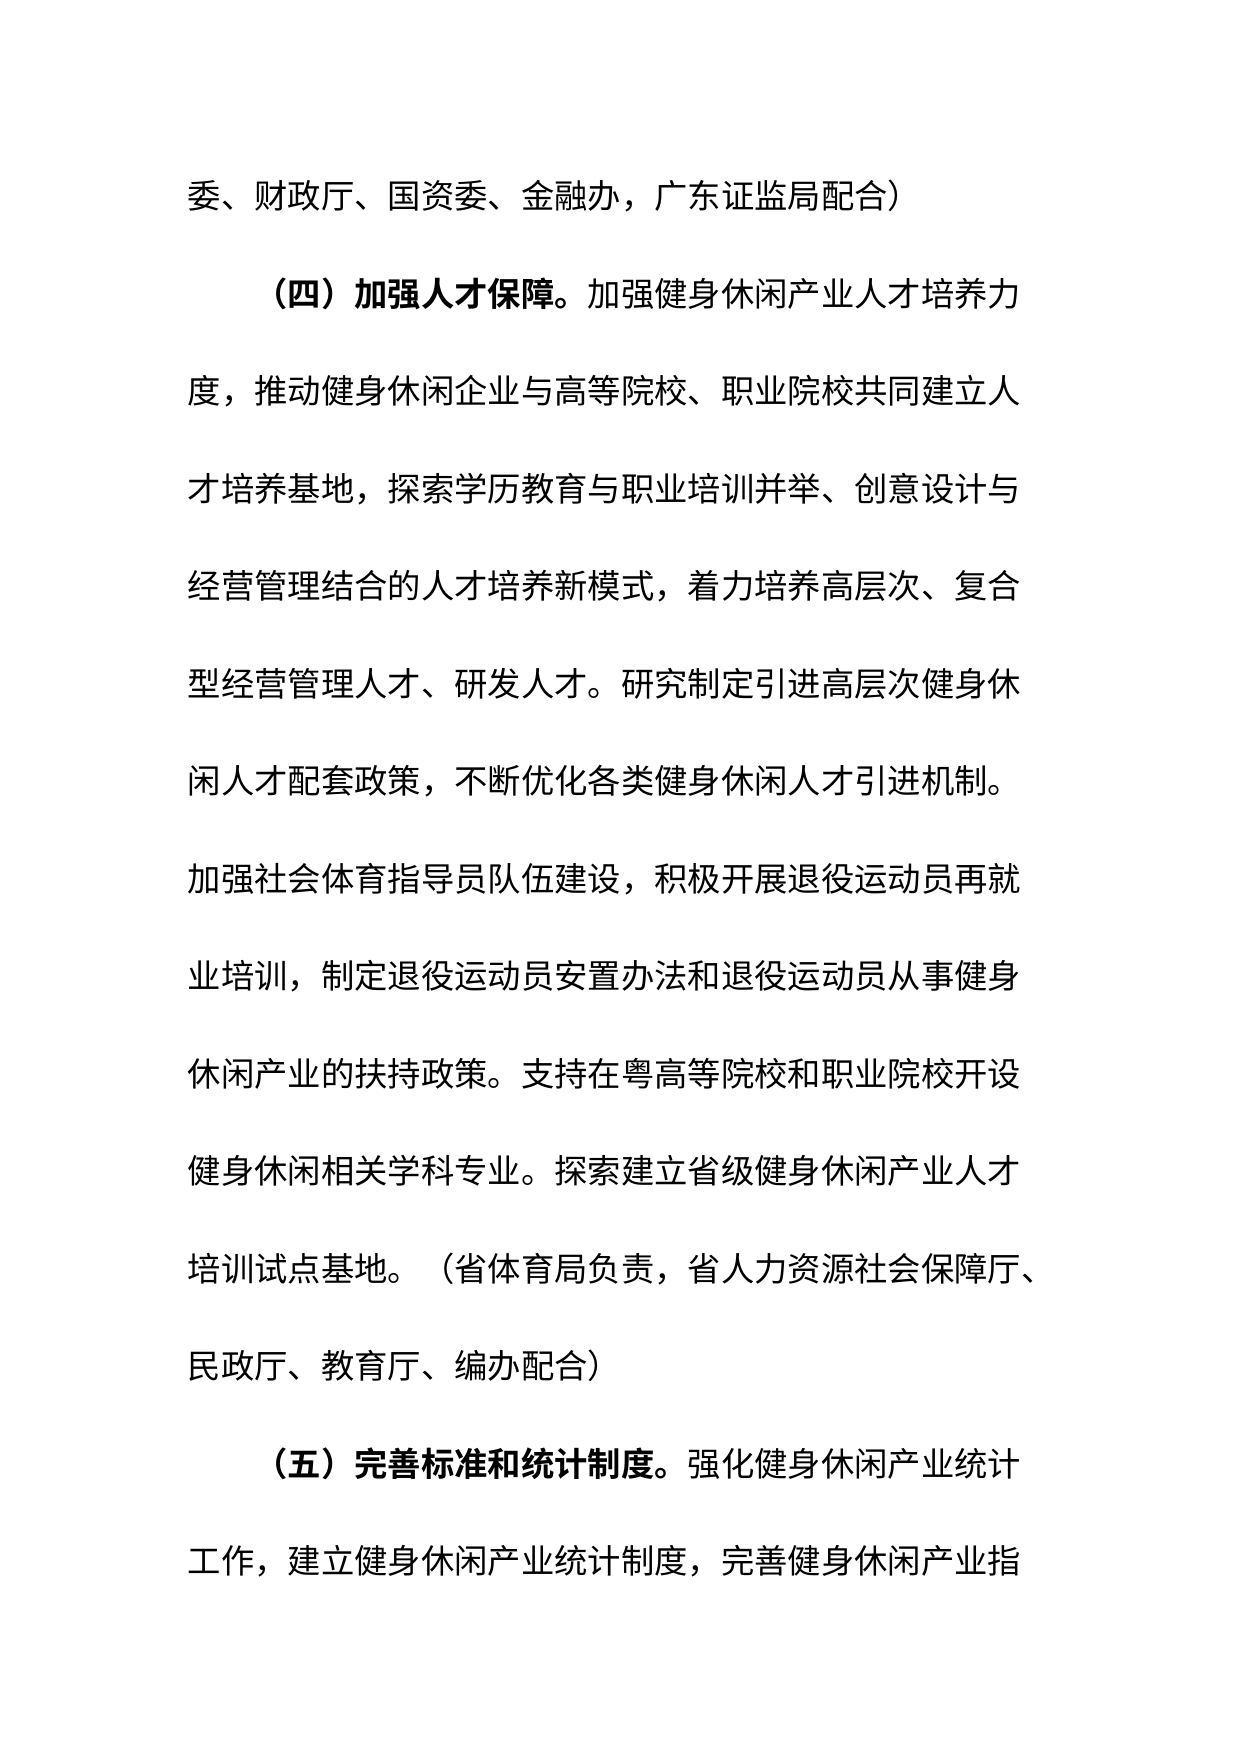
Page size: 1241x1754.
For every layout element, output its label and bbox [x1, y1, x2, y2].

text [187, 162, 1053, 1592]
